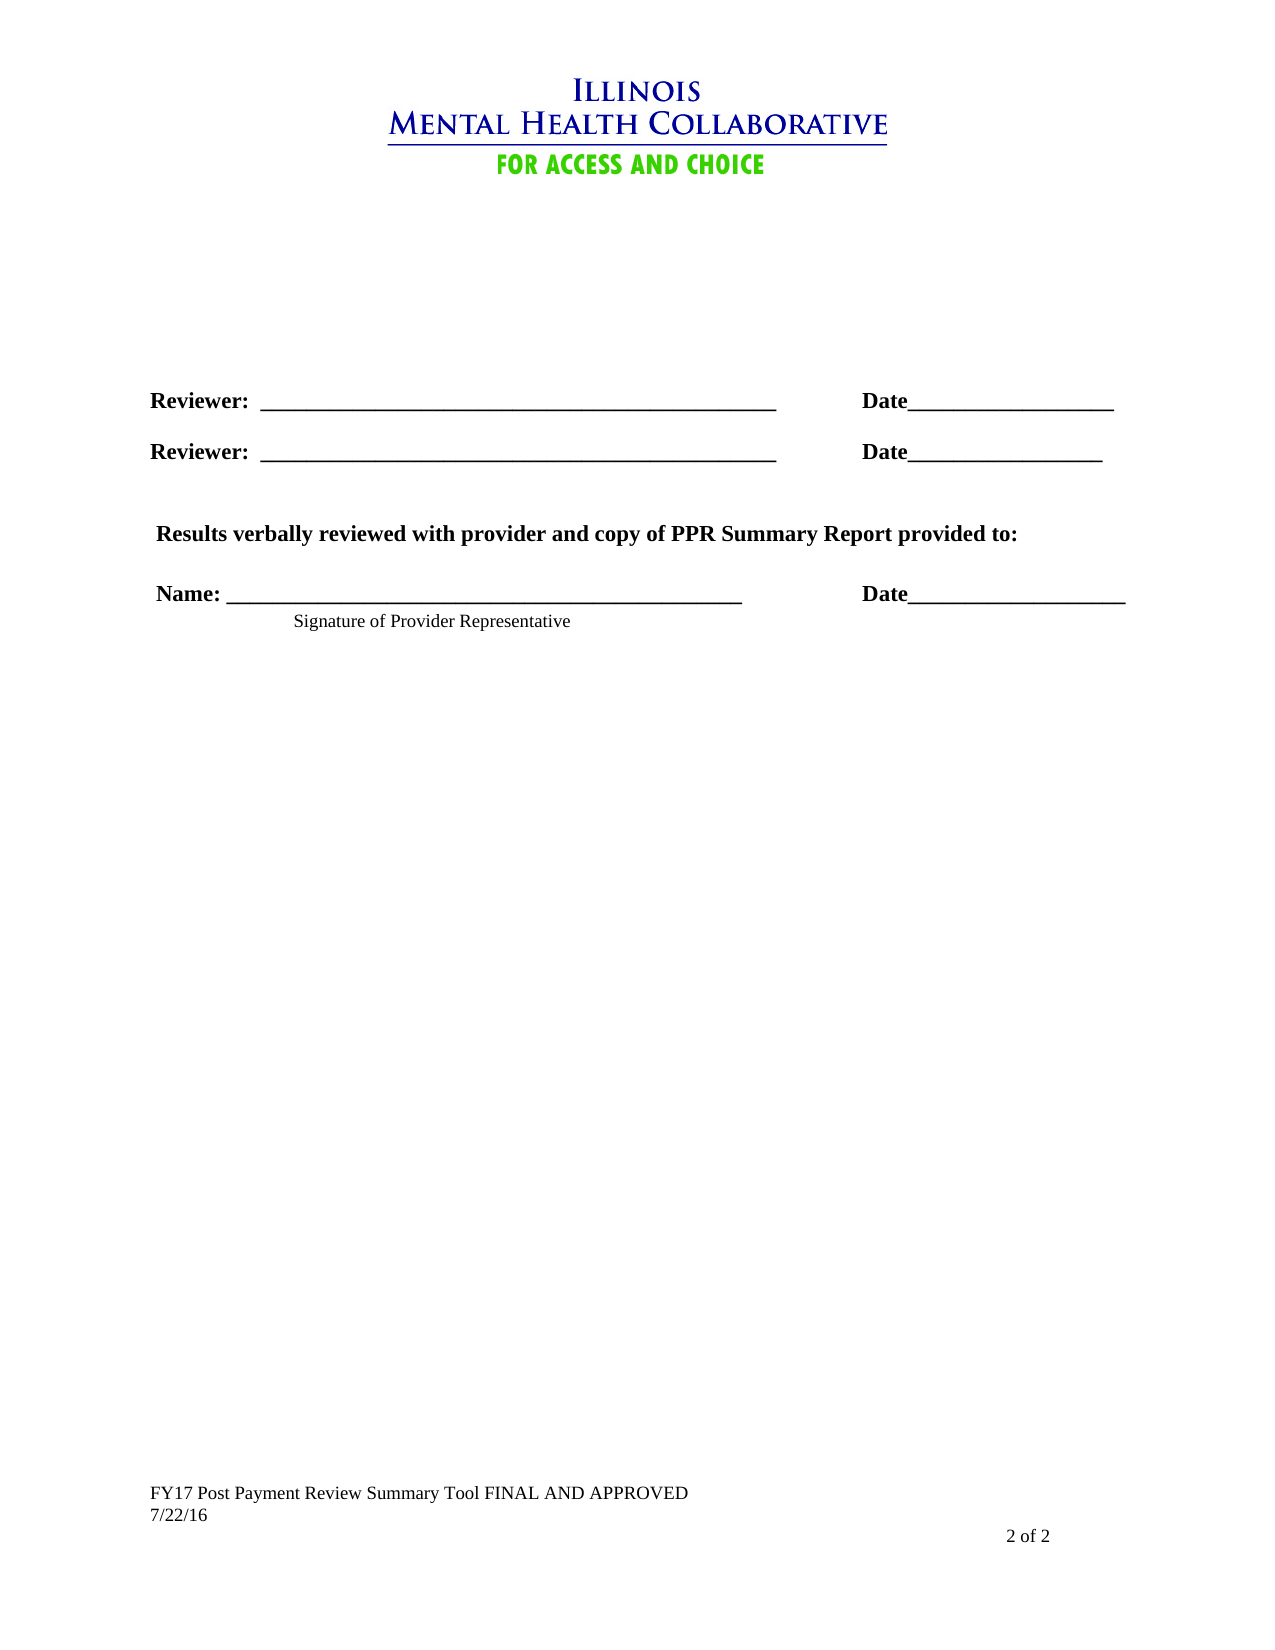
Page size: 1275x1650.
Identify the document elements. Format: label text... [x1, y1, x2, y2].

table_header Results verbally reviewed with provider and copy of PPR Summary Report provided to: Name: _____________________________________________ Date___________________ Signature of Provider Representative [115, 490, 1160, 636]
text Reviewer: _____________________________________________ Date__________________ [150, 387, 1125, 414]
picture [387, 75, 888, 182]
text Reviewer: _____________________________________________ Date_________________ [150, 438, 1125, 465]
